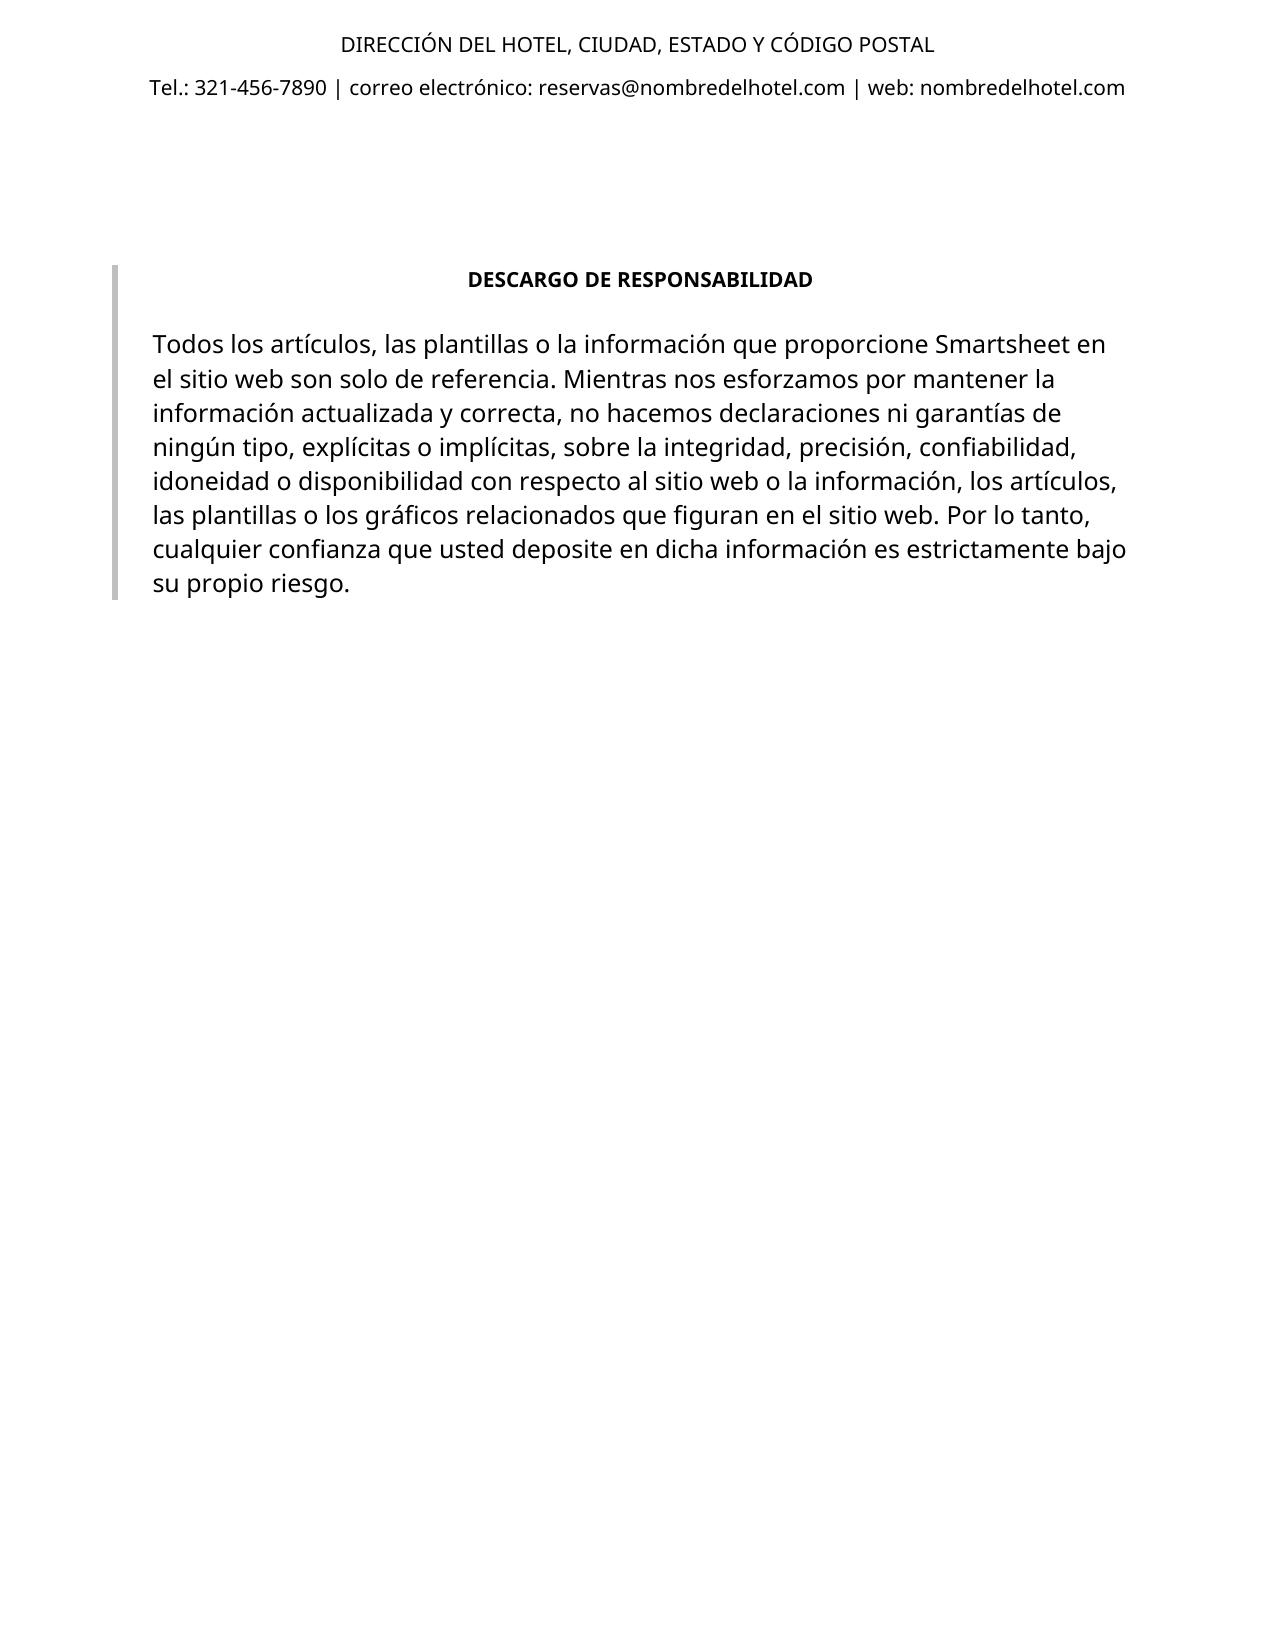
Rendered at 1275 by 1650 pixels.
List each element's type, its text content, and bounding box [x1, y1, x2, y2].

text DIRECCIÓN DEL HOTEL, CIUDAD, ESTADO Y CÓDIGO POSTAL [75, 31, 1200, 59]
table_header DESCARGO DE RESPONSABILIDAD Todos los artículos, las plantillas o la información que proporcione Smartsheet en el sitio web son solo de referencia. Mientras nos esforzamos por mantener la información actualizada y correcta, no hacemos declaraciones ni garantías de ningún tipo, explícitas o implícitas, sobre la integridad, precisión, confiabilidad, idoneidad o disponibilidad con respecto al sitio web o la información, los artículos, las plantillas o los gráficos relacionados que figuran en el sitio web. Por lo tanto, cualquier confianza que usted deposite en dicha información es estrictamente bajo su propio riesgo. [118, 265, 1140, 600]
text Tel.: 321-456-7890 | correo electrónico: reservas@nombredelhotel.com | web: nombredelhotel.com [75, 73, 1200, 102]
